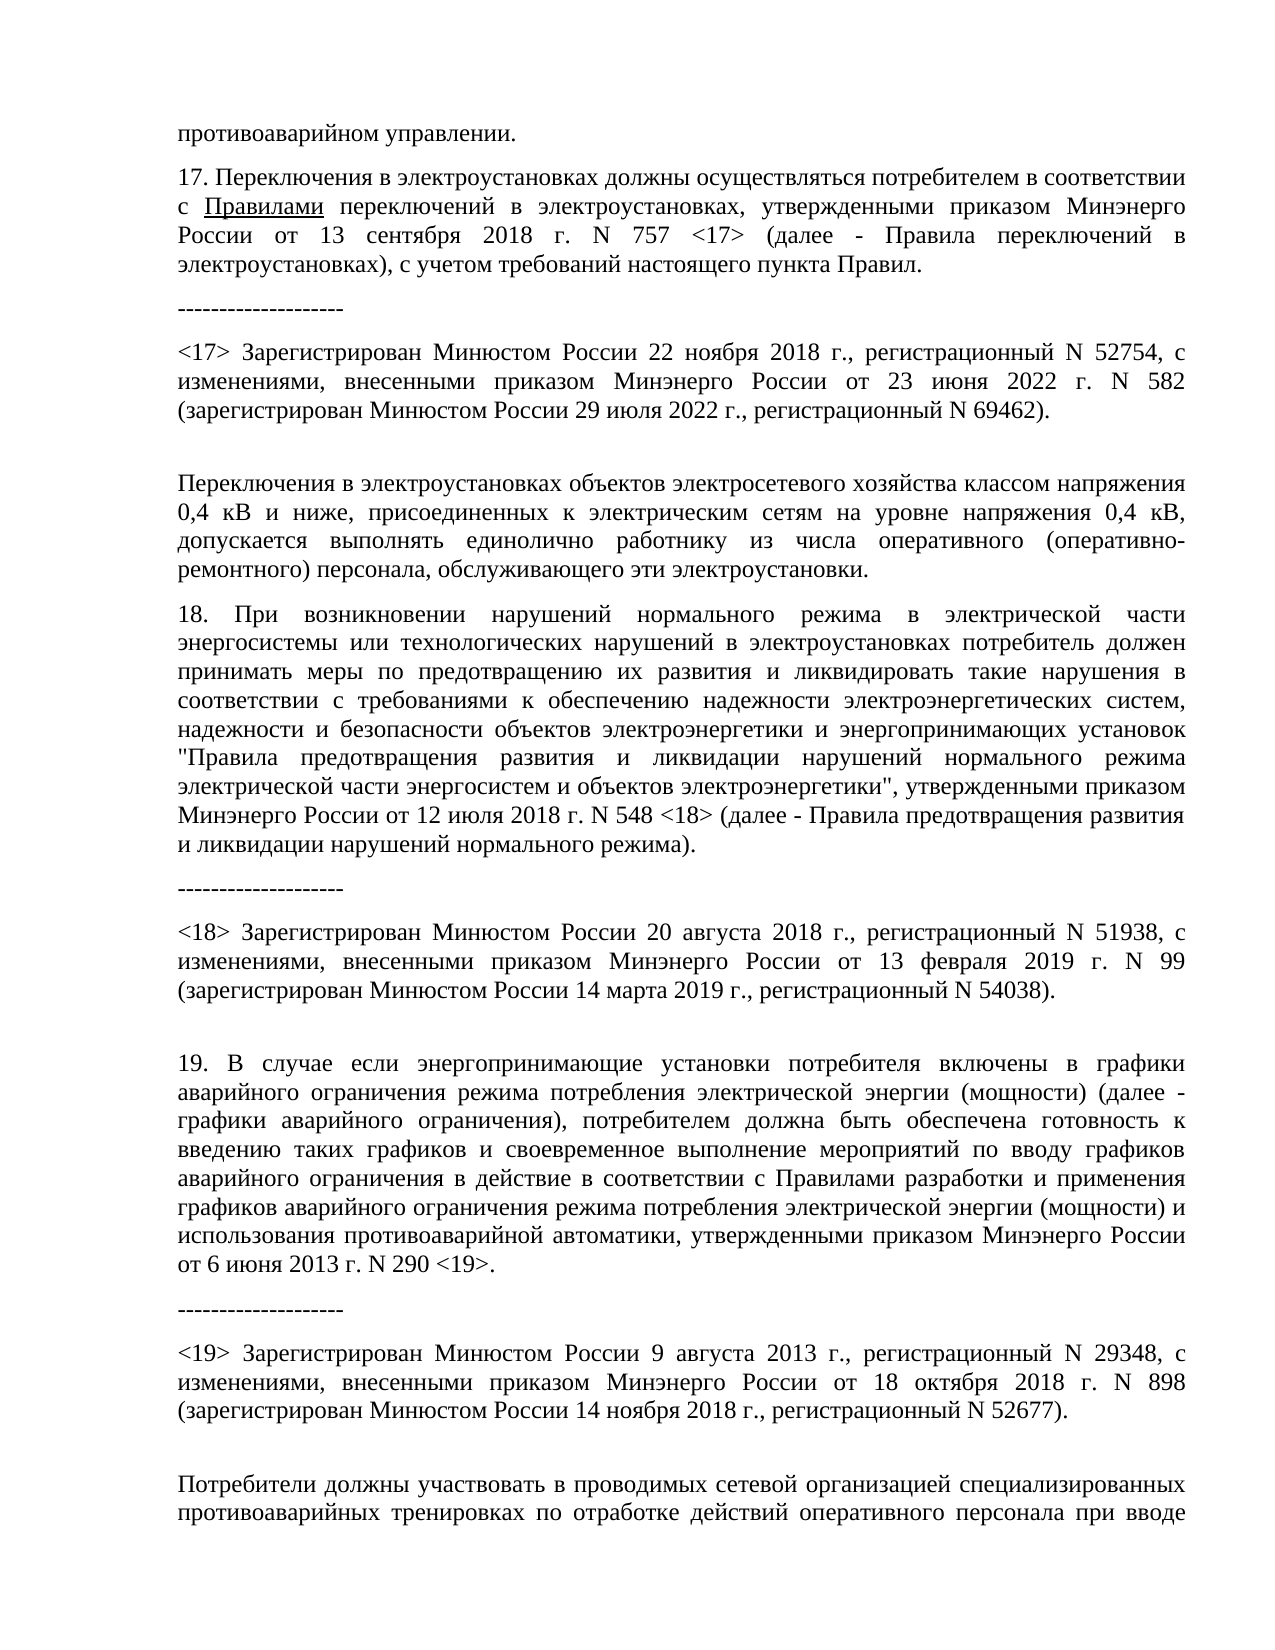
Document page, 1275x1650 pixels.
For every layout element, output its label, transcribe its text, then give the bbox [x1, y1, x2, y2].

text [177, 1469, 1186, 1526]
text 19. В случае если энергопринимающие установки потребителя включены в графики аварийного ограничения режима потребления электрической энергии (мощности) (далее - графики аварийного ограничения), потребителем должна быть обеспечена готовность к введению таких графиков и своевременное выполнение мероприятий по вводу графиков аварийного ограничения в действие в соответствии с Правилами разработки и применения графиков аварийного ограничения режима потребления электрической энергии (мощности) и использования противоаварийной автоматики, утвержденными приказом Минэнерго России от 6 июня 2013 г. N 290 <19>. [177, 1048, 1186, 1278]
text Переключения в электроустановках объектов электросетевого хозяйства классом напряжения 0,4 кВ и ниже, присоединенных к электрическим сетям на уровне напряжения 0,4 кВ, допускается выполнять единолично работнику из числа оперативного (оперативно-ремонтного) персонала, обслуживающего эти электроустановки. [177, 468, 1186, 583]
text -------------------- [177, 293, 1186, 322]
text 18. При возникновении нарушений нормального режима в электрической части энергосистемы или технологических нарушений в электроустановках потребитель должен принимать меры по предотвращению их развития и ликвидировать такие нарушения в соответствии с требованиями к обеспечению надежности электроэнергетических систем, надежности и безопасности объектов электроэнергетики и энергопринимающих установок "Правила предотвращения развития и ликвидации нарушений нормального режима электрической части энергосистем и объектов электроэнергетики", утвержденными приказом Минэнерго России от 12 июля 2018 г. N 548 <18> (далее - Правила предотвращения развития и ликвидации нарушений нормального режима). [177, 599, 1186, 857]
text 17. Переключения в электроустановках должны осуществляться потребителем в соответствии с Правилами переключений в электроустановках, утвержденными приказом Минэнерго России от 13 сентября 2018 г. N 757 <17> (далее - Правила переключений в электроустановках), с учетом требований настоящего пункта Правил. [177, 162, 1186, 277]
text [177, 118, 1186, 147]
text <18> Зарегистрирован Минюстом России 20 августа 2018 г., регистрационный N 51938, с изменениями, внесенными приказом Минэнерго России от 13 февраля 2019 г. N 99 (зарегистрирован Минюстом России 14 марта 2019 г., регистрационный N 54038). [177, 917, 1186, 1004]
text -------------------- [177, 873, 1186, 902]
text <17> Зарегистрирован Минюстом России 22 ноября 2018 г., регистрационный N 52754, с изменениями, внесенными приказом Минэнерго России от 23 июня 2022 г. N 582 (зарегистрирован Минюстом России 29 июля 2022 г., регистрационный N 69462). [177, 337, 1186, 424]
text <19> Зарегистрирован Минюстом России 9 августа 2013 г., регистрационный N 29348, с изменениями, внесенными приказом Минэнерго России от 18 октября 2018 г. N 898 (зарегистрирован Минюстом России 14 ноября 2018 г., регистрационный N 52677). [177, 1338, 1186, 1424]
text -------------------- [177, 1294, 1186, 1322]
